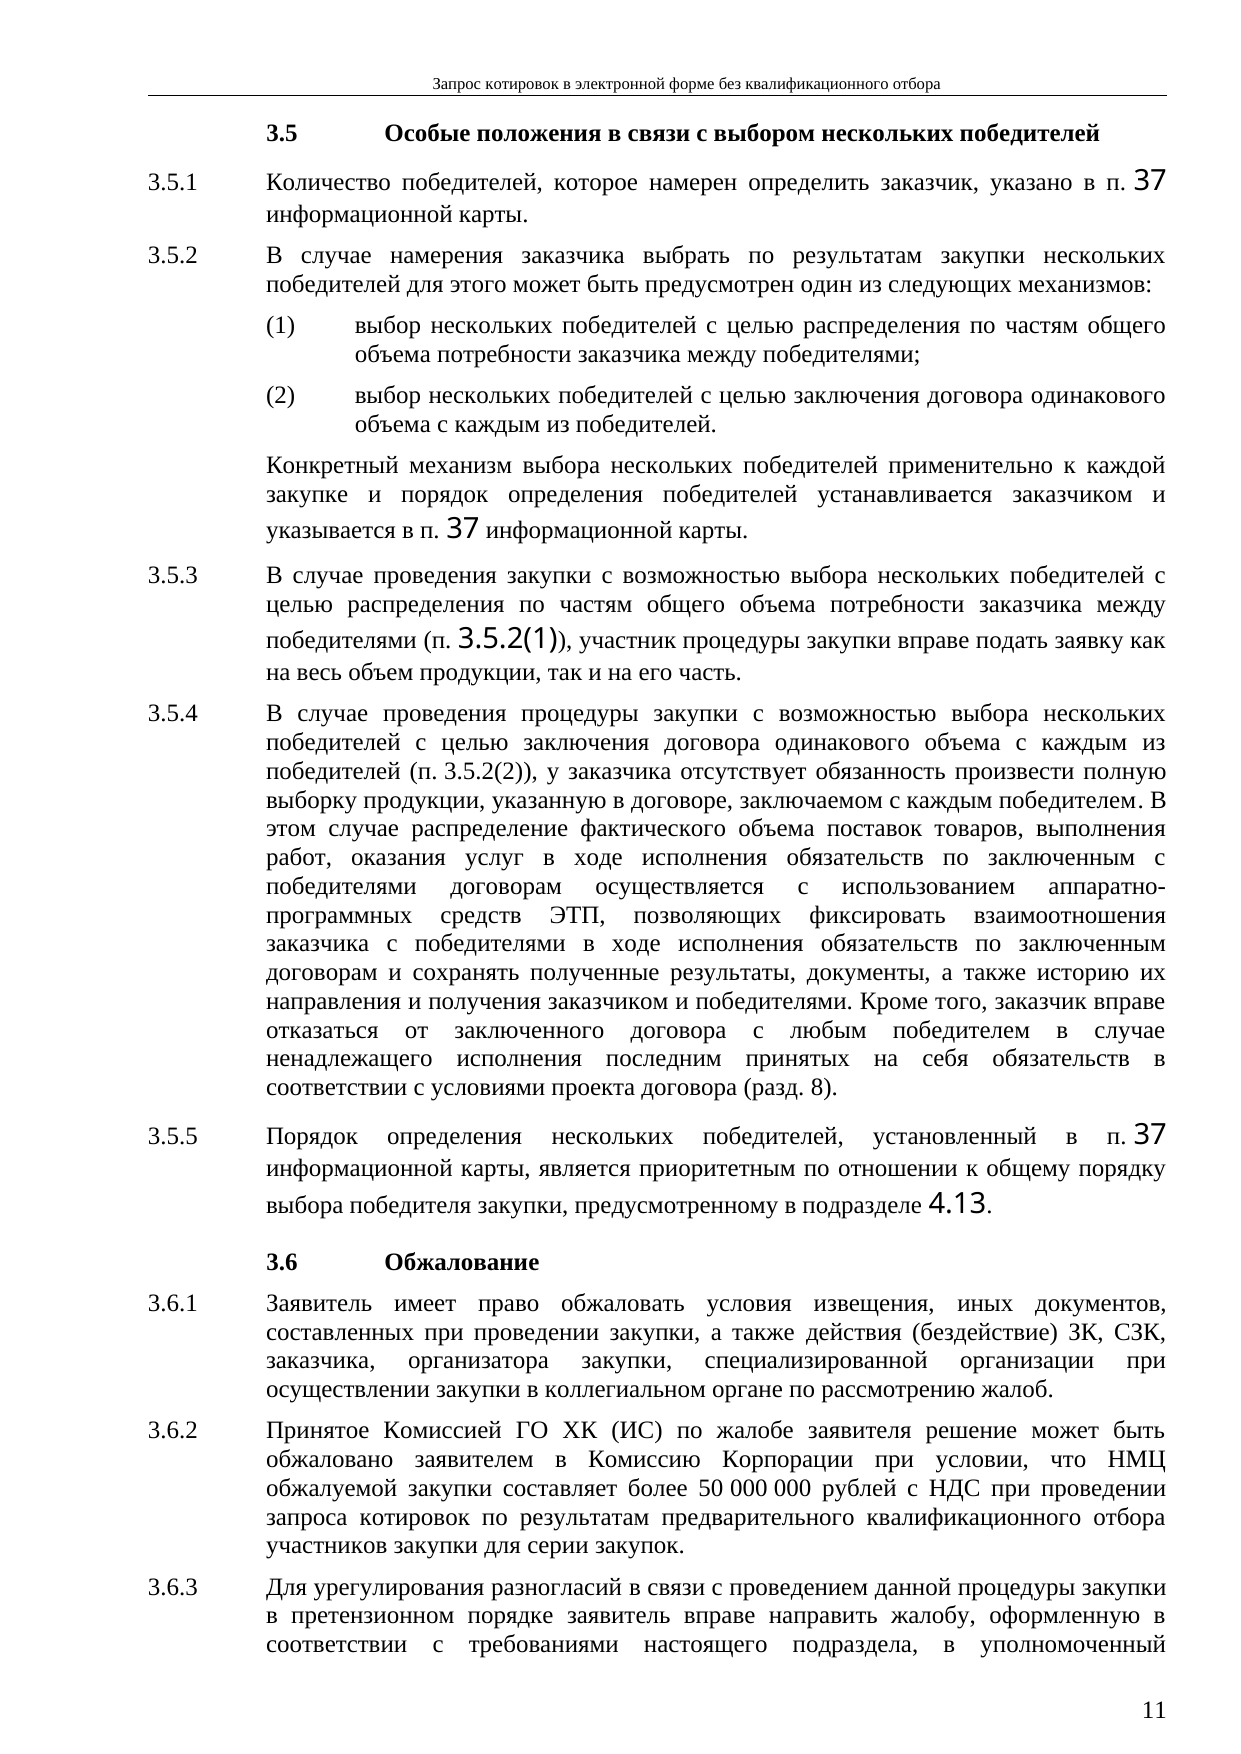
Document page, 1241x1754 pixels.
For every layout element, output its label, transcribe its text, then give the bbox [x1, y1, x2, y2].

text выбор нескольких победителей с целью распределения по частям общего объема потребности заказчика между победителями; [266, 310, 1167, 368]
text В случае проведения закупки с возможностью выбора нескольких победителей с целью распределения по частям общего объема потребности заказчика между победителями (п. 3.5.2(1)), участник процедуры закупки вправе подать заявку как на весь объем продукции, так и на его часть. [148, 560, 1167, 686]
text Конкретный механизм выбора нескольких победителей применительно к каждой закупке и порядок определения победителей устанавливается заказчиком и указывается в п. 31 информационной карты. [148, 450, 1167, 547]
text Порядок определения нескольких победителей, установленный в п. 31 информационной карты, является приоритетным по отношении к общему порядку выбора победителя закупки, предусмотренному в подразделе 4.13. [148, 1113, 1167, 1222]
text В случае намерения заказчика выбрать по результатам закупки нескольких победителей для этого может быть предусмотрен один из следующих механизмов: [148, 240, 1167, 298]
text Принятое Комиссией ГО ХК (ИС) по жалобе заявителя решение может быть обжаловано заявителем в Комиссию Корпорации при условии, что НМЦ обжалуемой закупки составляет более 50 000 000 рублей с НДС при проведении запроса котировок по результатам предварительного квалификационного отбора участников закупки для серии закупок. [148, 1415, 1167, 1559]
text Обжалование [266, 1247, 1167, 1275]
text Заявитель имеет право обжаловать условия извещения, иных документов, составленных при проведении закупки, а также действия (бездействие) ЗК, СЗК, заказчика, организатора закупки, специализированной организации при осуществлении закупки в коллегиальном органе по рассмотрению жалоб. [148, 1288, 1167, 1403]
text выбор нескольких победителей с целью заключения договора одинакового объема с каждым из победителей. [266, 380, 1167, 438]
text В случае проведения процедуры закупки с возможностью выбора нескольких победителей с целью заключения договора одинакового объема с каждым из победителей (п. 3.5.2(2)), у заказчика отсутствует обязанность произвести полную выборку продукции, указанную в договоре, заключаемом с каждым победителем. В этом случае распределение фактического объема поставок товаров, выполнения работ, оказания услуг в ходе исполнения обязательств по заключенным с победителями договорам осуществляется с использованием аппаратно-программных средств ЭТП, позволяющих фиксировать взаимоотношения заказчика с победителями в ходе исполнения обязательств по заключенным договорам и сохранять полученные результаты, документы, а также историю их направления и получения заказчиком и победителями. Кроме того, заказчик вправе отказаться от заключенного договора с любым победителем в случае ненадлежащего исполнения последним принятых на себя обязательств в соответствии с условиями проекта договора (разд. 8). [148, 698, 1167, 1101]
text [148, 1572, 1167, 1658]
text Количество победителей, которое намерен определить заказчик, указано в п. 31 информационной карты. [148, 159, 1167, 228]
text Особые положения в связи с выбором нескольких победителей [266, 118, 1167, 147]
